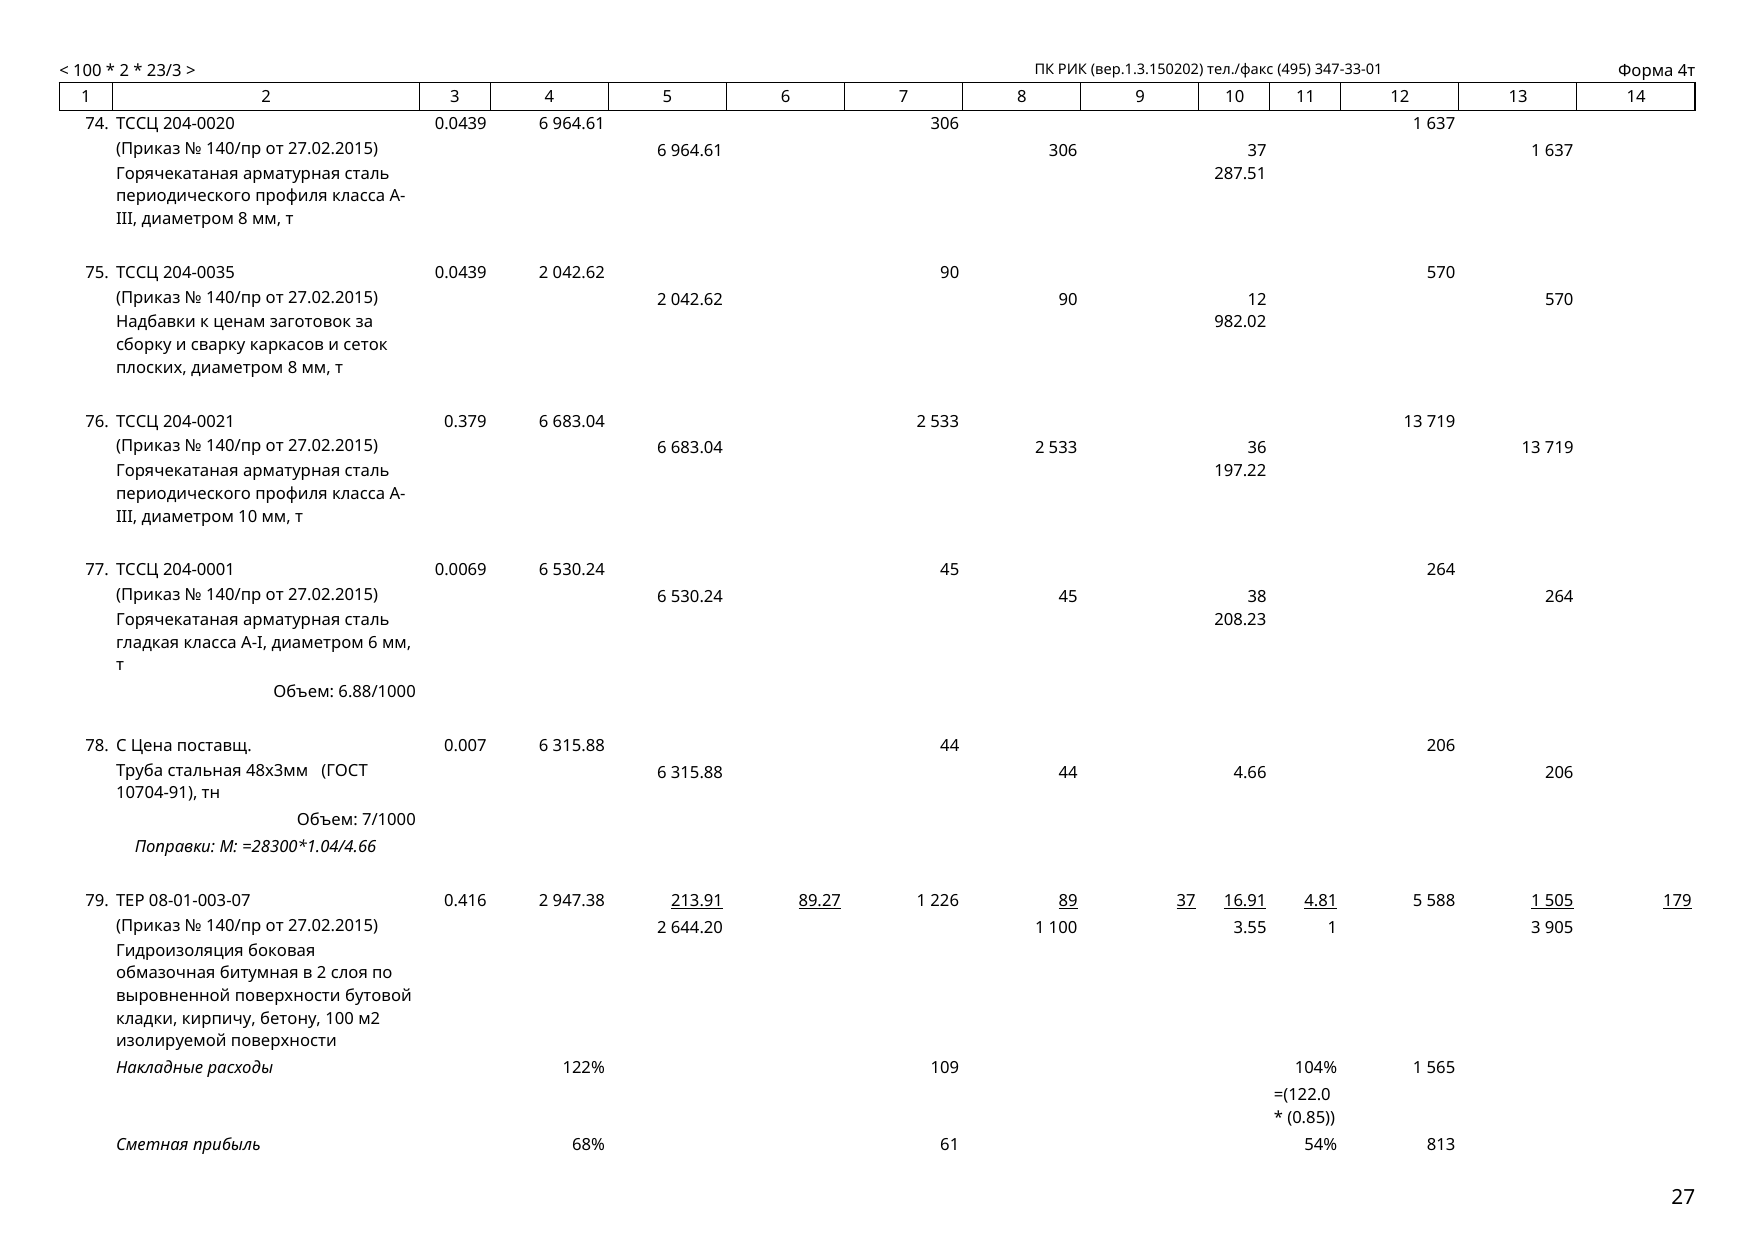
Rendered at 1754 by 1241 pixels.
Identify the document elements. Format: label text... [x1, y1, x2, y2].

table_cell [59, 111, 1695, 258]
table_header 9 [1081, 83, 1198, 110]
table_header 8 [963, 83, 1080, 110]
table_header 5 [609, 83, 726, 110]
table_header 10 [1199, 83, 1269, 110]
table_header 12 [1341, 83, 1458, 110]
table_header 6 [727, 83, 844, 110]
table_header 4 [491, 83, 608, 110]
table_header 3 [420, 83, 490, 110]
table_header 11 [1270, 83, 1340, 110]
table_header 7 [845, 83, 962, 110]
table_header 14 [1577, 83, 1694, 110]
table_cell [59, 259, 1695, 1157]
table_header 13 [1459, 83, 1576, 110]
table_header 2 [113, 83, 419, 110]
table_header 1 [60, 83, 112, 110]
